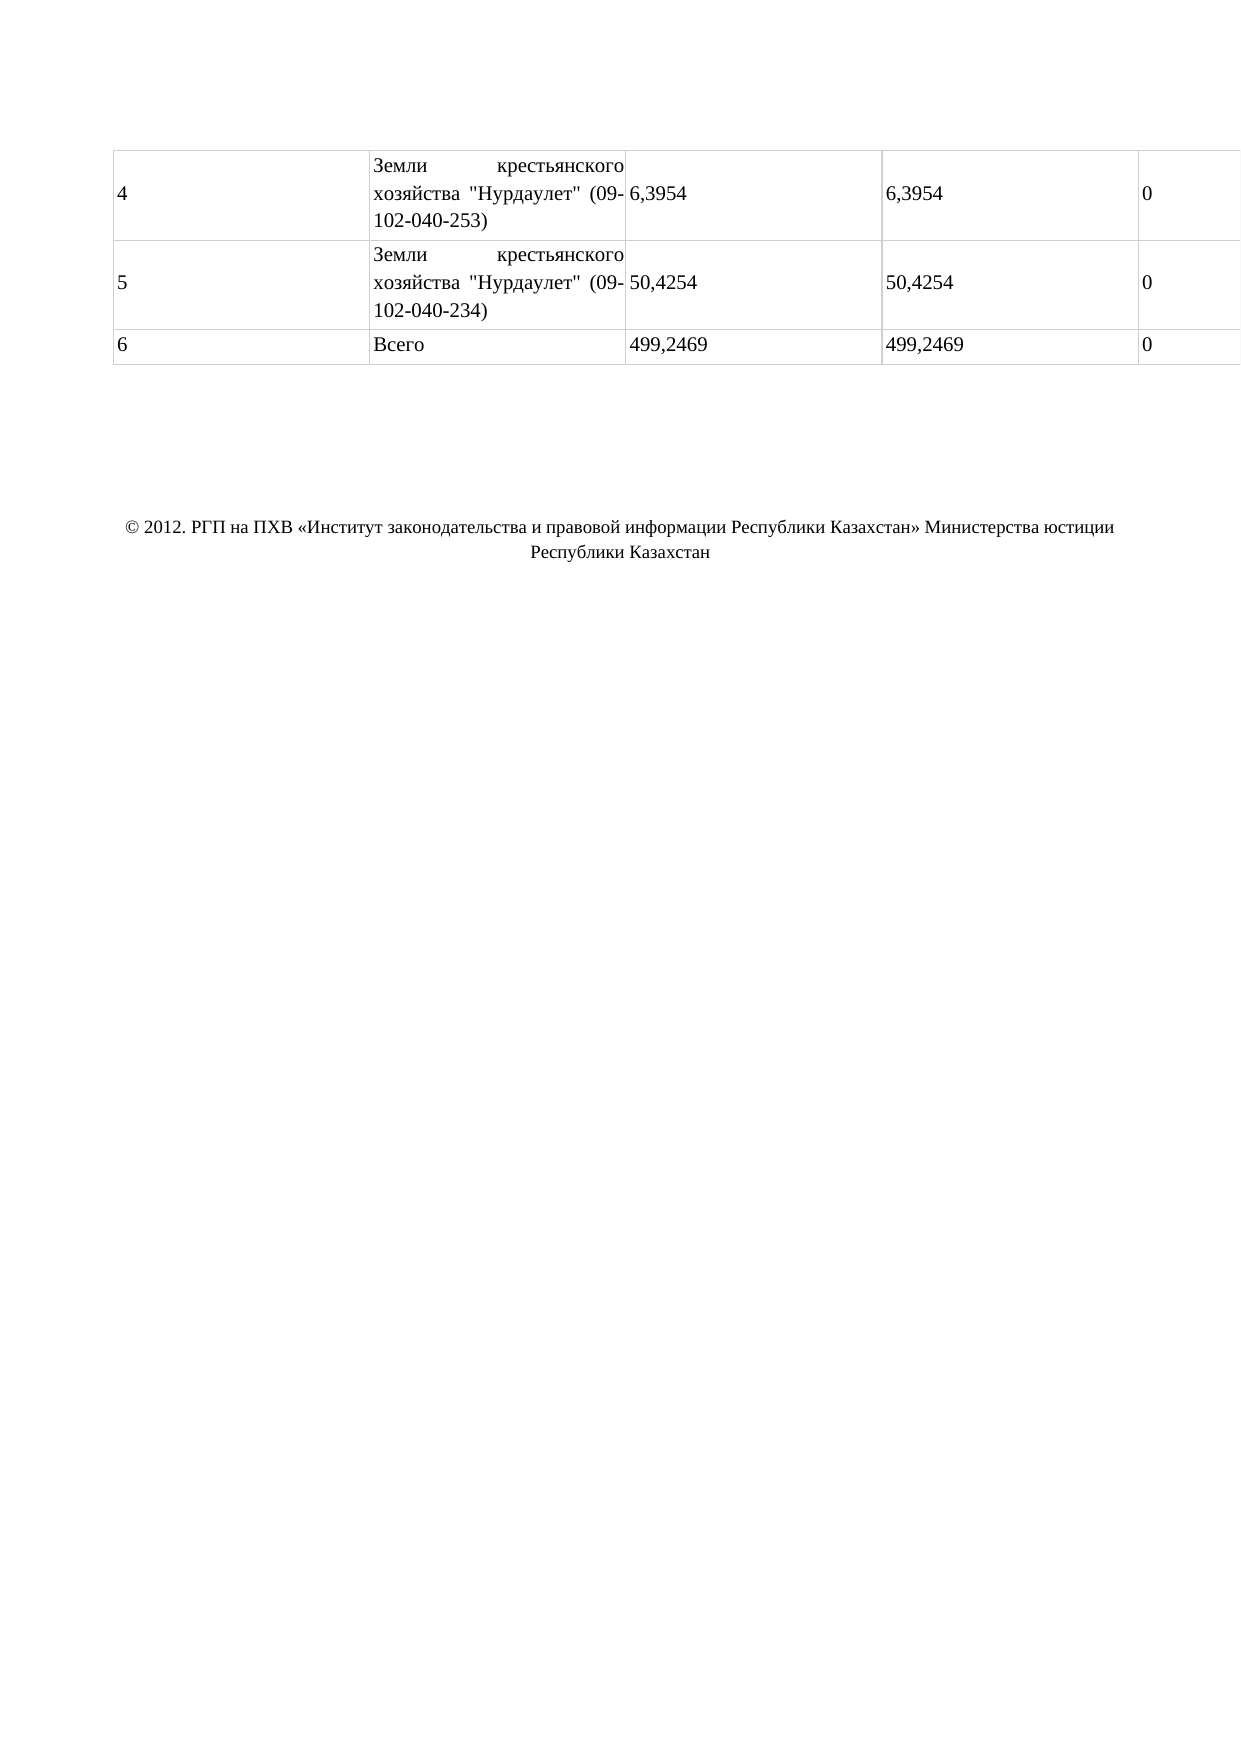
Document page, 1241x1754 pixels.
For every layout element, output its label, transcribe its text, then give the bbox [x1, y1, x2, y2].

table_cell Земли крестьянского хозяйства "Нурдаулет" (09-102-040-253) [370, 151, 625, 239]
table_cell 6,3954 [626, 151, 881, 239]
table_cell 5 [114, 241, 369, 329]
table_cell 0 [1139, 330, 1240, 363]
table_cell 499,2469 [626, 330, 881, 363]
table_cell Всего [370, 330, 625, 363]
table_cell Земли крестьянского хозяйства "Нурдаулет" (09-102-040-234) [370, 241, 625, 329]
table_cell 499,2469 [883, 330, 1138, 363]
table_cell 50,4254 [883, 241, 1138, 329]
table_cell 50,4254 [626, 241, 881, 329]
text © 2012. РГП на ПХВ «Институт законодательства и правовой информации Республики Казахстан» Министерства юстиции Республики Казахстан [112, 516, 1128, 562]
table_cell 6 [114, 330, 369, 363]
table_cell 0 [1139, 241, 1240, 329]
table_cell 6,3954 [883, 151, 1138, 239]
table_cell 4 [114, 151, 369, 239]
table_cell 0 [1139, 151, 1240, 239]
